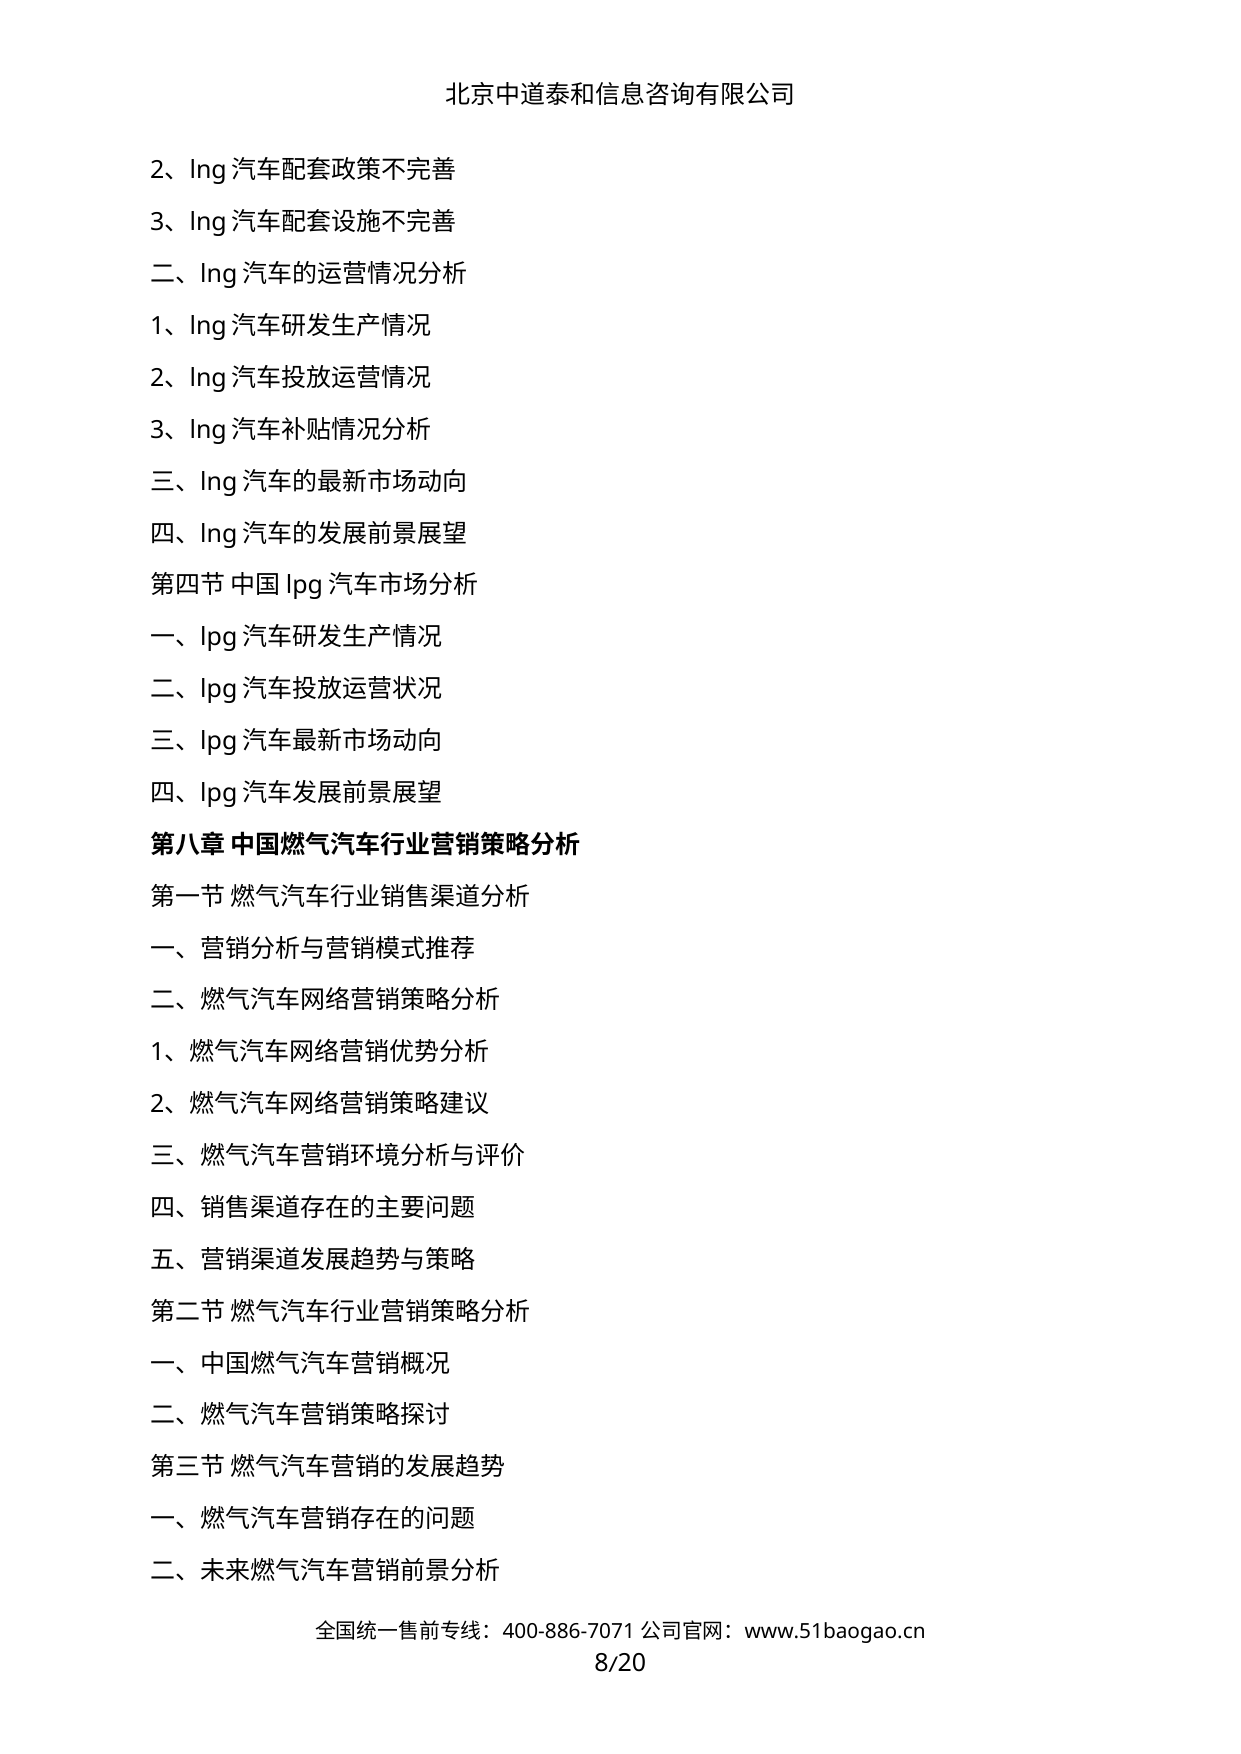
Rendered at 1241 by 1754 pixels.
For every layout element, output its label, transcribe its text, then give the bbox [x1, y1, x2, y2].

text 第一节 燃气汽车行业销售渠道分析 [150, 876, 1090, 912]
text 第二节 燃气汽车行业营销策略分析 [150, 1291, 1090, 1327]
text 一、中国燃气汽车营销概况 [150, 1343, 1090, 1379]
text 三、lng汽车的最新市场动向 [150, 461, 1090, 497]
text 四、lpg汽车发展前景展望 [150, 772, 1090, 809]
text 二、lpg汽车投放运营状况 [150, 669, 1090, 705]
text 三、lpg汽车最新市场动向 [150, 721, 1090, 757]
text 二、lng汽车的运营情况分析 [150, 254, 1090, 290]
text 2、燃气汽车网络营销策略建议 [150, 1084, 1090, 1120]
text 一、燃气汽车营销存在的问题 [150, 1499, 1090, 1535]
text 五、营销渠道发展趋势与策略 [150, 1239, 1090, 1276]
text 第四节 中国lpg汽车市场分析 [150, 565, 1090, 601]
text 四、销售渠道存在的主要问题 [150, 1187, 1090, 1224]
text 四、lng汽车的发展前景展望 [150, 513, 1090, 549]
text 第三节 燃气汽车营销的发展趋势 [150, 1447, 1090, 1483]
text 2、lng汽车配套政策不完善 [150, 150, 1090, 186]
text 一、lpg汽车研发生产情况 [150, 617, 1090, 653]
text 二、未来燃气汽车营销前景分析 [150, 1551, 1090, 1587]
text 二、燃气汽车网络营销策略分析 [150, 980, 1090, 1016]
text 第八章 中国燃气汽车行业营销策略分析 [150, 824, 1090, 861]
text 1、lng汽车研发生产情况 [150, 306, 1090, 342]
text 三、燃气汽车营销环境分析与评价 [150, 1136, 1090, 1172]
text 2、lng汽车投放运营情况 [150, 357, 1090, 394]
text 二、燃气汽车营销策略探讨 [150, 1395, 1090, 1431]
text 1、燃气汽车网络营销优势分析 [150, 1032, 1090, 1068]
text 一、营销分析与营销模式推荐 [150, 928, 1090, 964]
text 3、lng汽车配套设施不完善 [150, 202, 1090, 238]
text 3、lng汽车补贴情况分析 [150, 409, 1090, 446]
